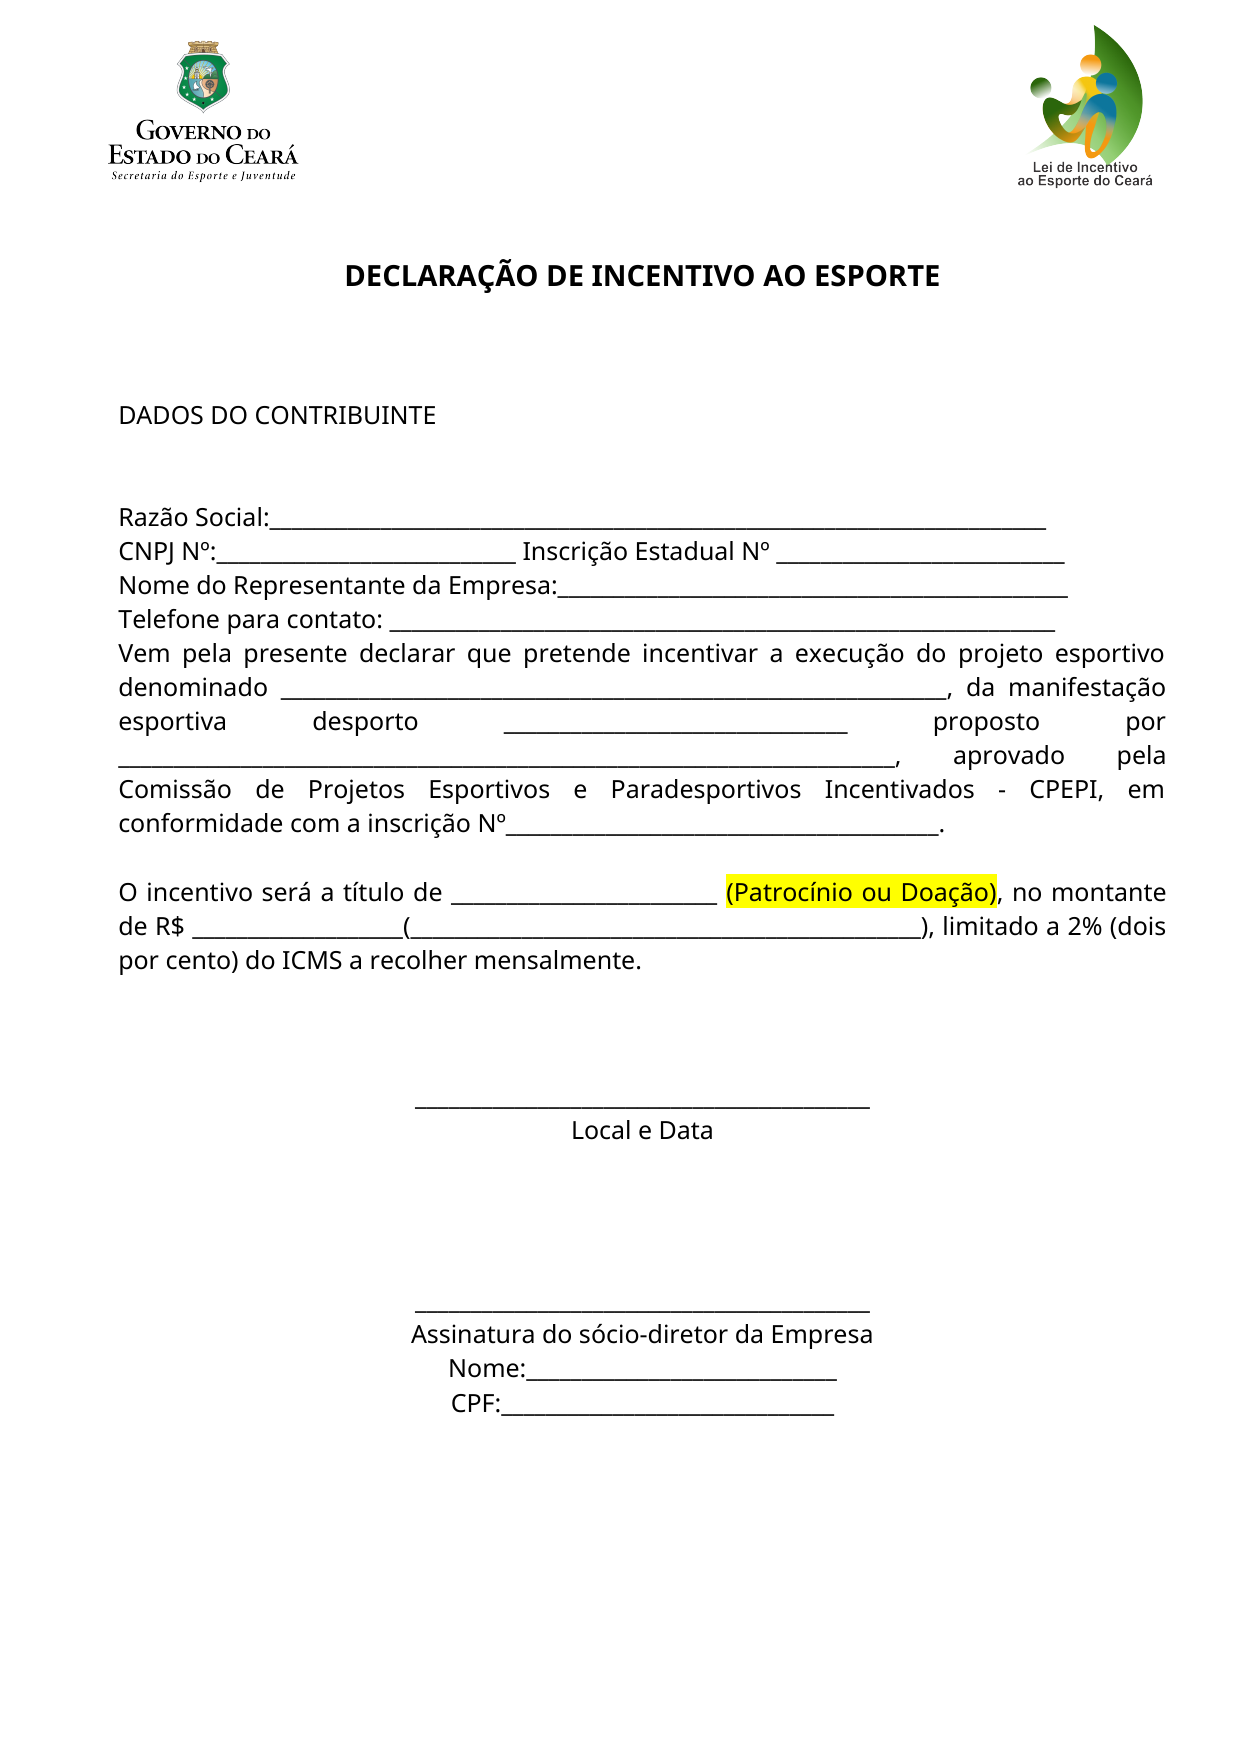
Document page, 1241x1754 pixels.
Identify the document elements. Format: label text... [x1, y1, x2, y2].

text DECLARAÇÃO DE INCENTIVO AO ESPORTE [118, 256, 1167, 295]
text Vem pela presente declarar que pretende incentivar a execução do projeto esportivo denominado ____________________________________________________________, da manifestação esportiva desporto _______________________________ proposto por ______________________________________________________________________, aprovado pela Comissão de Projetos Esportivos e Paradesportivos Incentivados - CPEPI, em conformidade com a inscrição Nº_______________________________________. [118, 636, 1167, 840]
text CNPJ Nº:___________________________ Inscrição Estadual Nº __________________________ [118, 534, 1167, 568]
text O incentivo será a título de ________________________ (Patrocínio ou Doação), no montante de R$ ___________________(______________________________________________), limitado a 2% (dois por cento) do ICMS a recolher mensalmente. [118, 874, 1167, 976]
text Nome:____________________________ [118, 1351, 1167, 1385]
text Assinatura do sócio-diretor da Empresa [118, 1317, 1167, 1351]
picture [922, 0, 1241, 227]
picture [77, 10, 336, 207]
text Razão Social:______________________________________________________________________ [118, 499, 1167, 534]
text Local e Data [118, 1113, 1167, 1147]
text CPF:______________________________ [118, 1385, 1167, 1419]
text _________________________________________ [118, 1079, 1167, 1113]
text Telefone para contato: ____________________________________________________________ [118, 602, 1167, 636]
text _________________________________________ [118, 1283, 1167, 1317]
text Nome do Representante da Empresa:______________________________________________ [118, 568, 1167, 602]
text DADOS DO CONTRIBUINTE [118, 397, 1167, 431]
